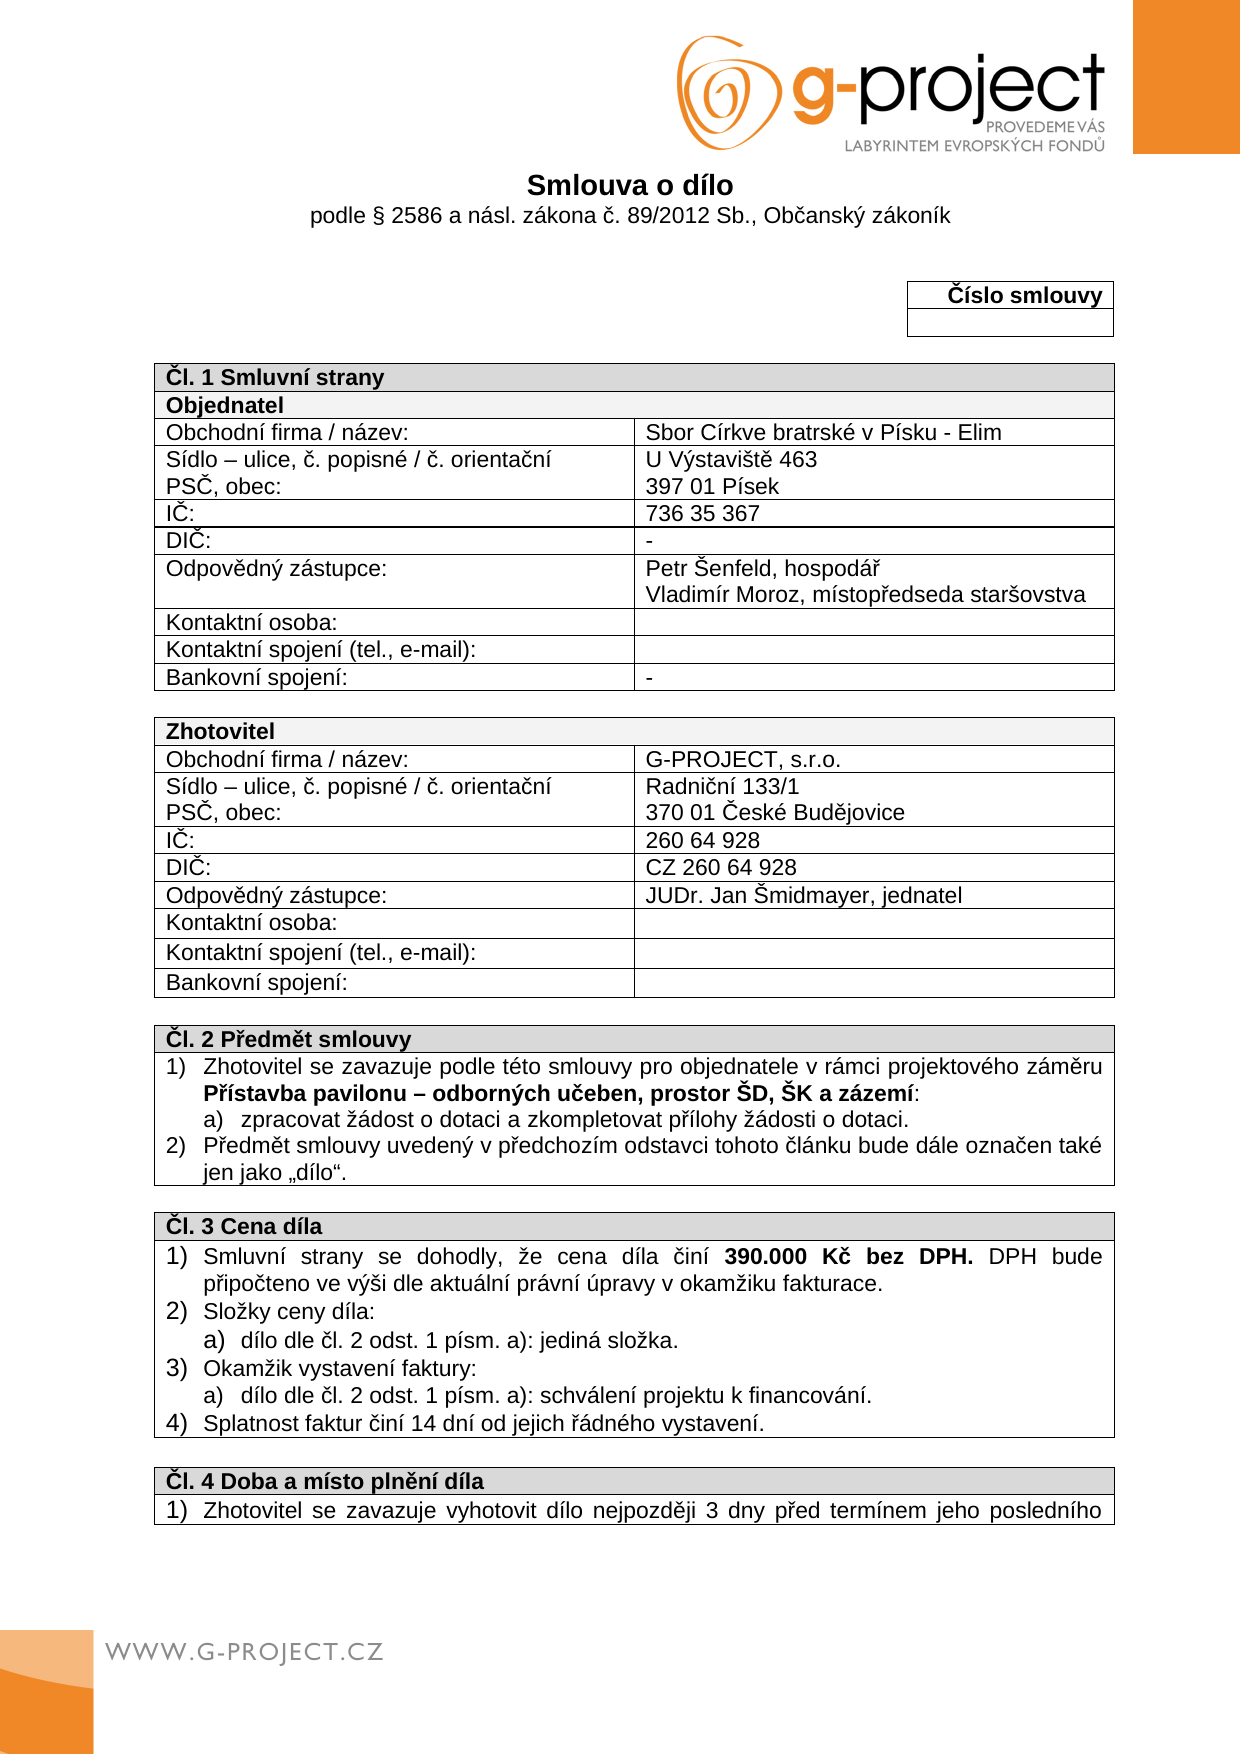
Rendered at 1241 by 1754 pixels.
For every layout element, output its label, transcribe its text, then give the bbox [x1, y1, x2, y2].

table_cell Bankovní spojení: [155, 969, 634, 997]
table_cell U Výstaviště 463 397 01 Písek [635, 446, 1114, 499]
table_cell 736 35 367 [635, 500, 1114, 526]
table_cell Sídlo – ulice, č. popisné / č. orientační PSČ, obec: [155, 446, 634, 499]
table_cell Sídlo – ulice, č. popisné / č. orientační PSČ, obec: [155, 773, 634, 826]
table_cell Radniční 133/1 370 01 České Budějovice [635, 773, 1114, 826]
table_cell Petr Šenfeld, hospodář Vladimír Moroz, místopředseda staršovstva [635, 555, 1114, 608]
table_cell Odpovědný zástupce: [155, 555, 634, 608]
table_cell Zhotovitel se zavazuje podle této smlouvy pro objednatele v rámci projektového záměru Přístavba pavilonu – odborných učeben, prostor ŠD, ŠK a zázemí: zpracovat žádost o dotaci a zkompletovat přílohy žádosti o dotaci. Předmět smlouvy uvedený v předchozím odstavci tohoto článku bude dále označen také jen jako „dílo“. [155, 1053, 1114, 1185]
table_cell Smluvní strany se dohodly, že cena díla činí 390.000 Kč bez DPH. DPH bude připočteno ve výši dle aktuální právní úpravy v okamžiku fakturace. Složky ceny díla: dílo dle čl. 2 odst. 1 písm. a): jediná složka. Okamžik vystavení faktury: dílo dle čl. 2 odst. 1 písm. a): schválení projektu k financování. Splatnost faktur činí 14 dní od jejich řádného vystavení. [155, 1241, 1114, 1437]
table_cell [908, 309, 1113, 336]
table_cell [635, 636, 1114, 662]
picture [671, 0, 1240, 154]
table_header Čl. 2 Předmět smlouvy [155, 1026, 1114, 1052]
table_cell Obchodní firma / název: [155, 746, 634, 772]
table_header Čl. 3 Cena díla [155, 1213, 1114, 1240]
table_cell 260 64 928 [635, 827, 1114, 853]
table_cell Kontaktní osoba: [155, 609, 634, 635]
picture [0, 1630, 390, 1754]
table_header Číslo smlouvy [908, 282, 1113, 308]
table_cell [635, 939, 1114, 967]
table_header Čl. 1 Smluvní strany [155, 364, 1114, 391]
text podle § 2586 a násl. zákona č. 89/2012 Sb., Občanský zákoník [154, 202, 1106, 228]
table_cell DIČ: [155, 528, 634, 554]
table_cell IČ: [155, 827, 634, 853]
table_cell IČ: [155, 500, 634, 526]
table_cell [635, 969, 1114, 997]
table_cell - [635, 528, 1114, 554]
table_cell G-PROJECT, s.r.o. [635, 746, 1114, 772]
text Smlouva o dílo [154, 168, 1106, 202]
table_cell CZ 260 64 928 [635, 854, 1114, 881]
table_cell Kontaktní osoba: [155, 909, 634, 938]
table_cell [635, 609, 1114, 635]
table_cell Kontaktní spojení (tel., e-mail): [155, 939, 634, 967]
table_cell - [635, 664, 1114, 690]
table_cell [635, 909, 1114, 938]
table_cell Obchodní firma / název: [155, 419, 634, 445]
table_header Zhotovitel [155, 718, 1114, 744]
table_cell DIČ: [155, 854, 634, 881]
table_cell Bankovní spojení: [155, 664, 634, 690]
table_cell Sbor Církve bratrské v Písku - Elim [635, 419, 1114, 445]
table_header Čl. 4 Doba a místo plnění díla [155, 1468, 1114, 1494]
table_cell JUDr. Jan Šmidmayer, jednatel [635, 882, 1114, 908]
table_cell Odpovědný zástupce: [155, 882, 634, 908]
table_cell Kontaktní spojení (tel., e-mail): [155, 636, 634, 662]
table_cell Objednatel [155, 392, 1114, 418]
